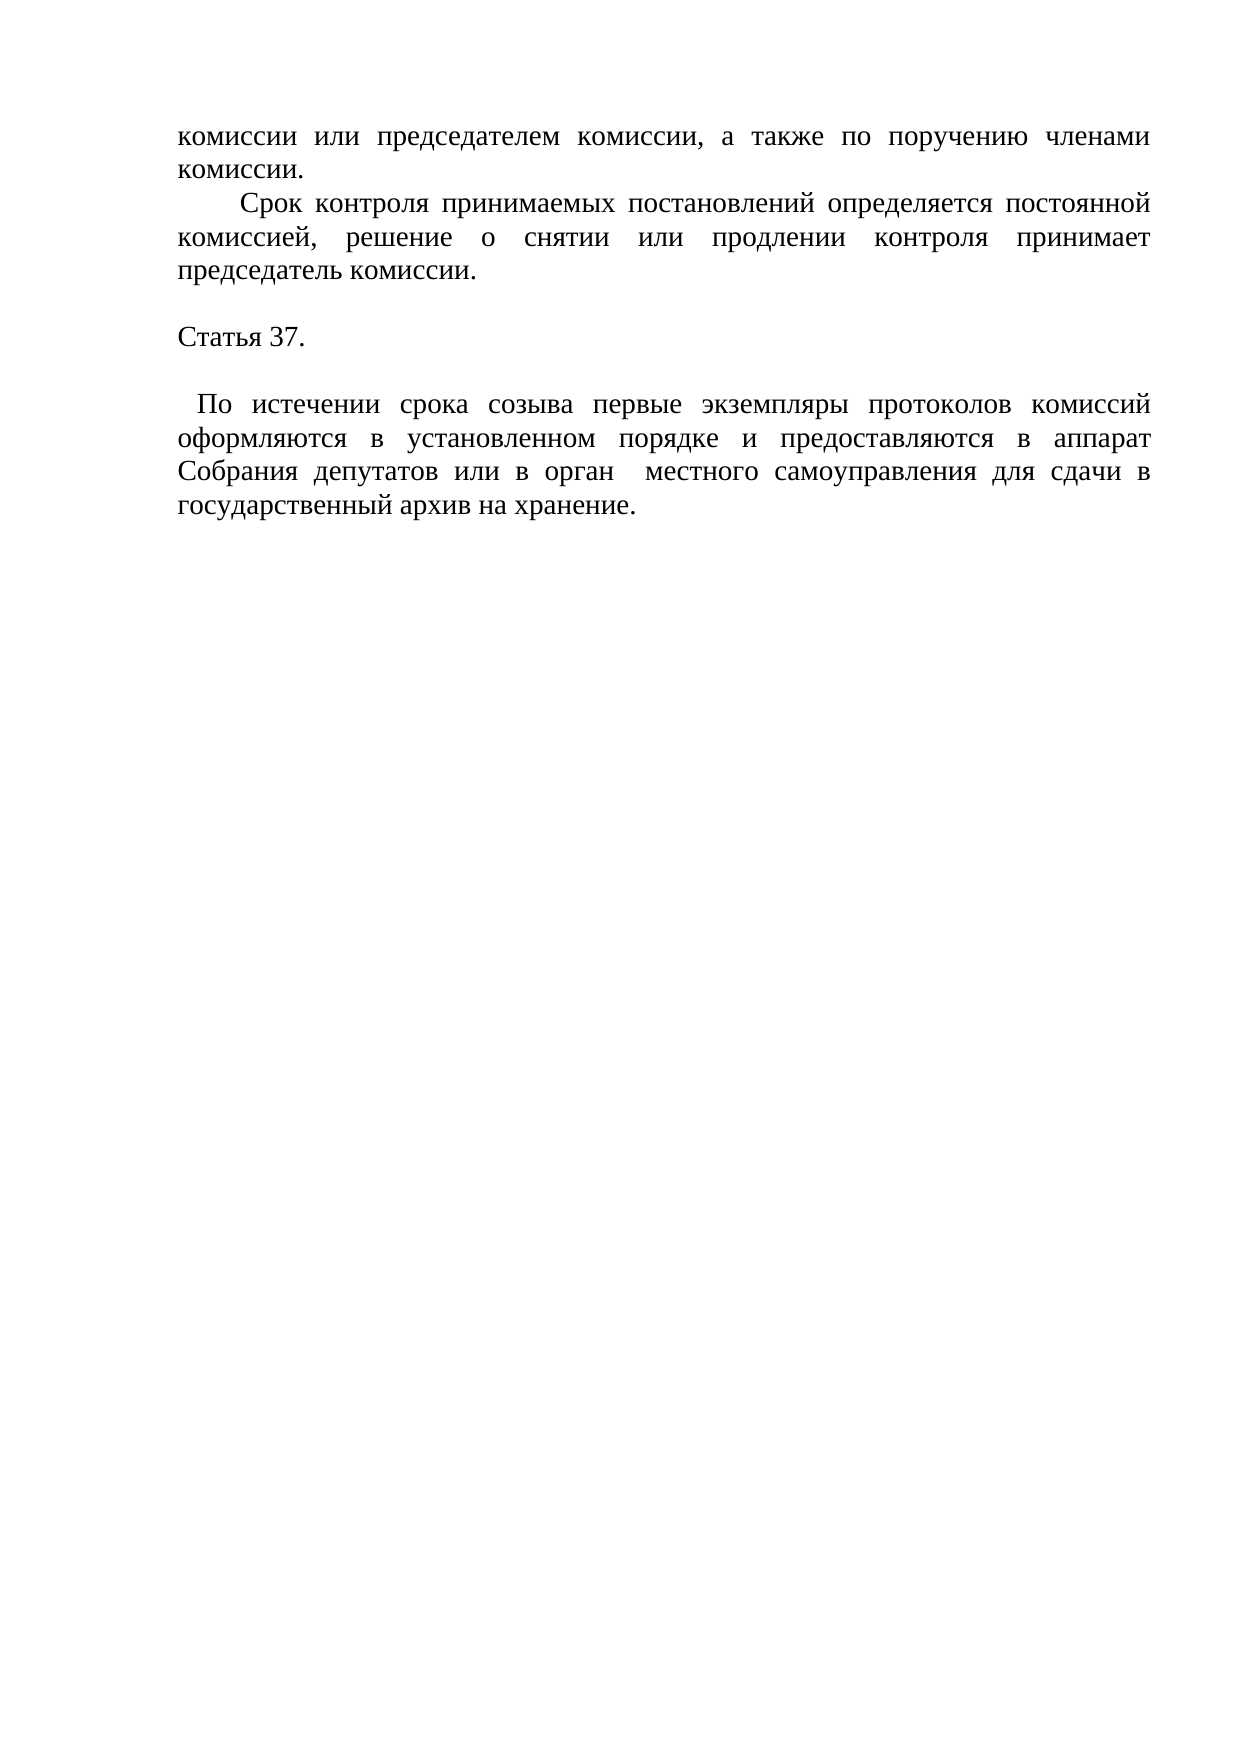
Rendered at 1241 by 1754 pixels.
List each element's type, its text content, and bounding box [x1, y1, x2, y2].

text Статья 37. [177, 319, 1152, 353]
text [177, 118, 1152, 185]
text Срок контроля принимаемых постановлений определяется постоянной комиссией, решение о снятии или продлении контроля принимает председатель комиссии. [177, 185, 1152, 286]
text По истечении срока созыва первые экземпляры протоколов комиссий оформляются в установленном порядке и предоставляются в аппарат Собрания депутатов или в орган местного самоуправления для сдачи в государственный архив на хранение. [177, 386, 1152, 521]
